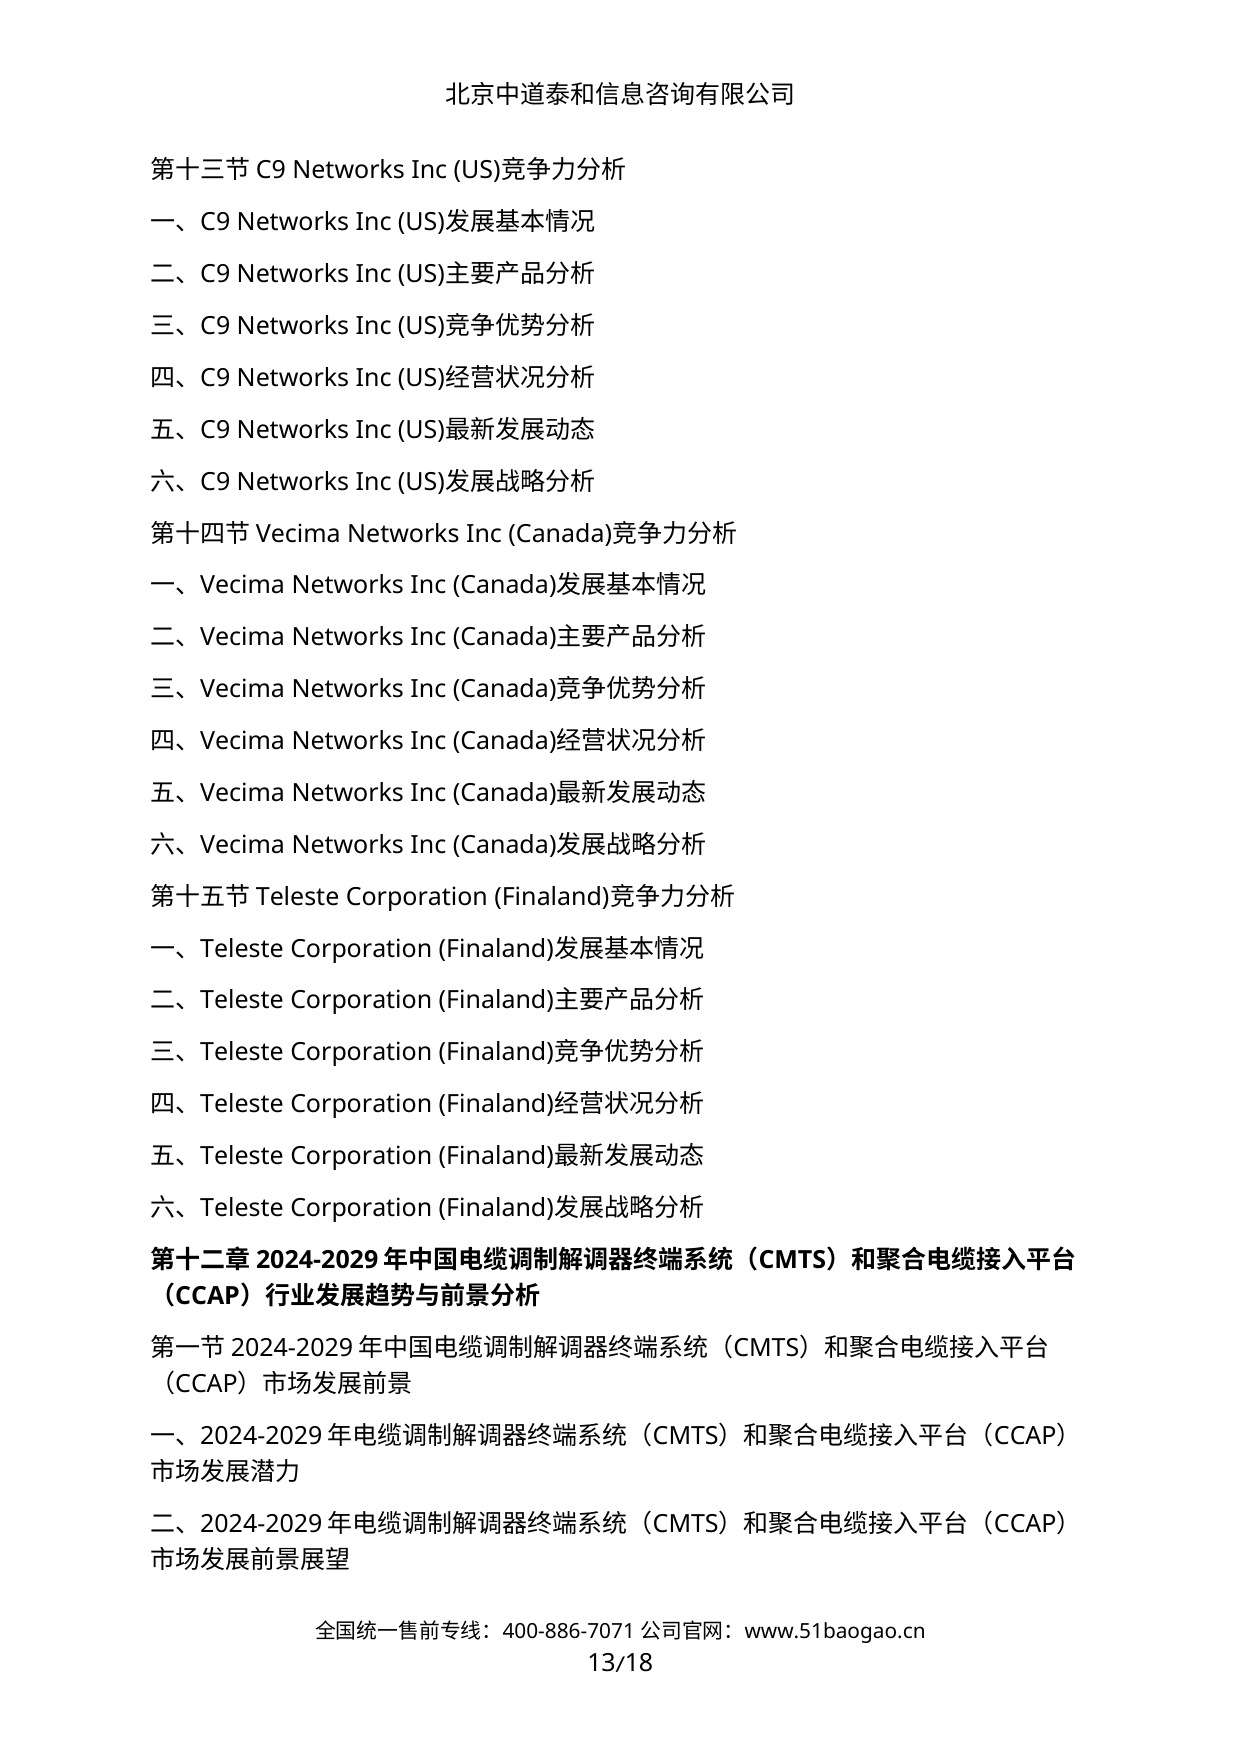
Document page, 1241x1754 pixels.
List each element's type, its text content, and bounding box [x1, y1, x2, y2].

text 二、2024-2029年电缆调制解调器终端系统（CMTS）和聚合电缆接入平台（CCAP）市场发展前景展望 [150, 1504, 1090, 1576]
text 六、C9 Networks Inc (US)发展战略分析 [150, 461, 1090, 497]
text 第十四节 Vecima Networks Inc (Canada)竞争力分析 [150, 513, 1090, 549]
text 一、Vecima Networks Inc (Canada)发展基本情况 [150, 565, 1090, 601]
text 四、Vecima Networks Inc (Canada)经营状况分析 [150, 721, 1090, 757]
text 四、Teleste Corporation (Finaland)经营状况分析 [150, 1084, 1090, 1120]
text 二、Teleste Corporation (Finaland)主要产品分析 [150, 980, 1090, 1016]
text 第十三节 C9 Networks Inc (US)竞争力分析 [150, 150, 1090, 186]
text 一、Teleste Corporation (Finaland)发展基本情况 [150, 928, 1090, 964]
text 五、Teleste Corporation (Finaland)最新发展动态 [150, 1136, 1090, 1172]
text 三、Teleste Corporation (Finaland)竞争优势分析 [150, 1032, 1090, 1068]
text 五、Vecima Networks Inc (Canada)最新发展动态 [150, 772, 1090, 809]
text 二、Vecima Networks Inc (Canada)主要产品分析 [150, 617, 1090, 653]
text 六、Teleste Corporation (Finaland)发展战略分析 [150, 1187, 1090, 1224]
text 三、C9 Networks Inc (US)竞争优势分析 [150, 306, 1090, 342]
text 二、C9 Networks Inc (US)主要产品分析 [150, 254, 1090, 290]
text 五、C9 Networks Inc (US)最新发展动态 [150, 409, 1090, 446]
text 第十二章 2024-2029年中国电缆调制解调器终端系统（CMTS）和聚合电缆接入平台（CCAP）行业发展趋势与前景分析 [150, 1239, 1090, 1312]
text 三、Vecima Networks Inc (Canada)竞争优势分析 [150, 669, 1090, 705]
text 一、C9 Networks Inc (US)发展基本情况 [150, 202, 1090, 238]
text 四、C9 Networks Inc (US)经营状况分析 [150, 357, 1090, 394]
text 一、2024-2029年电缆调制解调器终端系统（CMTS）和聚合电缆接入平台（CCAP）市场发展潜力 [150, 1416, 1090, 1488]
text 第一节 2024-2029年中国电缆调制解调器终端系统（CMTS）和聚合电缆接入平台（CCAP）市场发展前景 [150, 1327, 1090, 1400]
text 六、Vecima Networks Inc (Canada)发展战略分析 [150, 824, 1090, 861]
text 第十五节 Teleste Corporation (Finaland)竞争力分析 [150, 876, 1090, 912]
